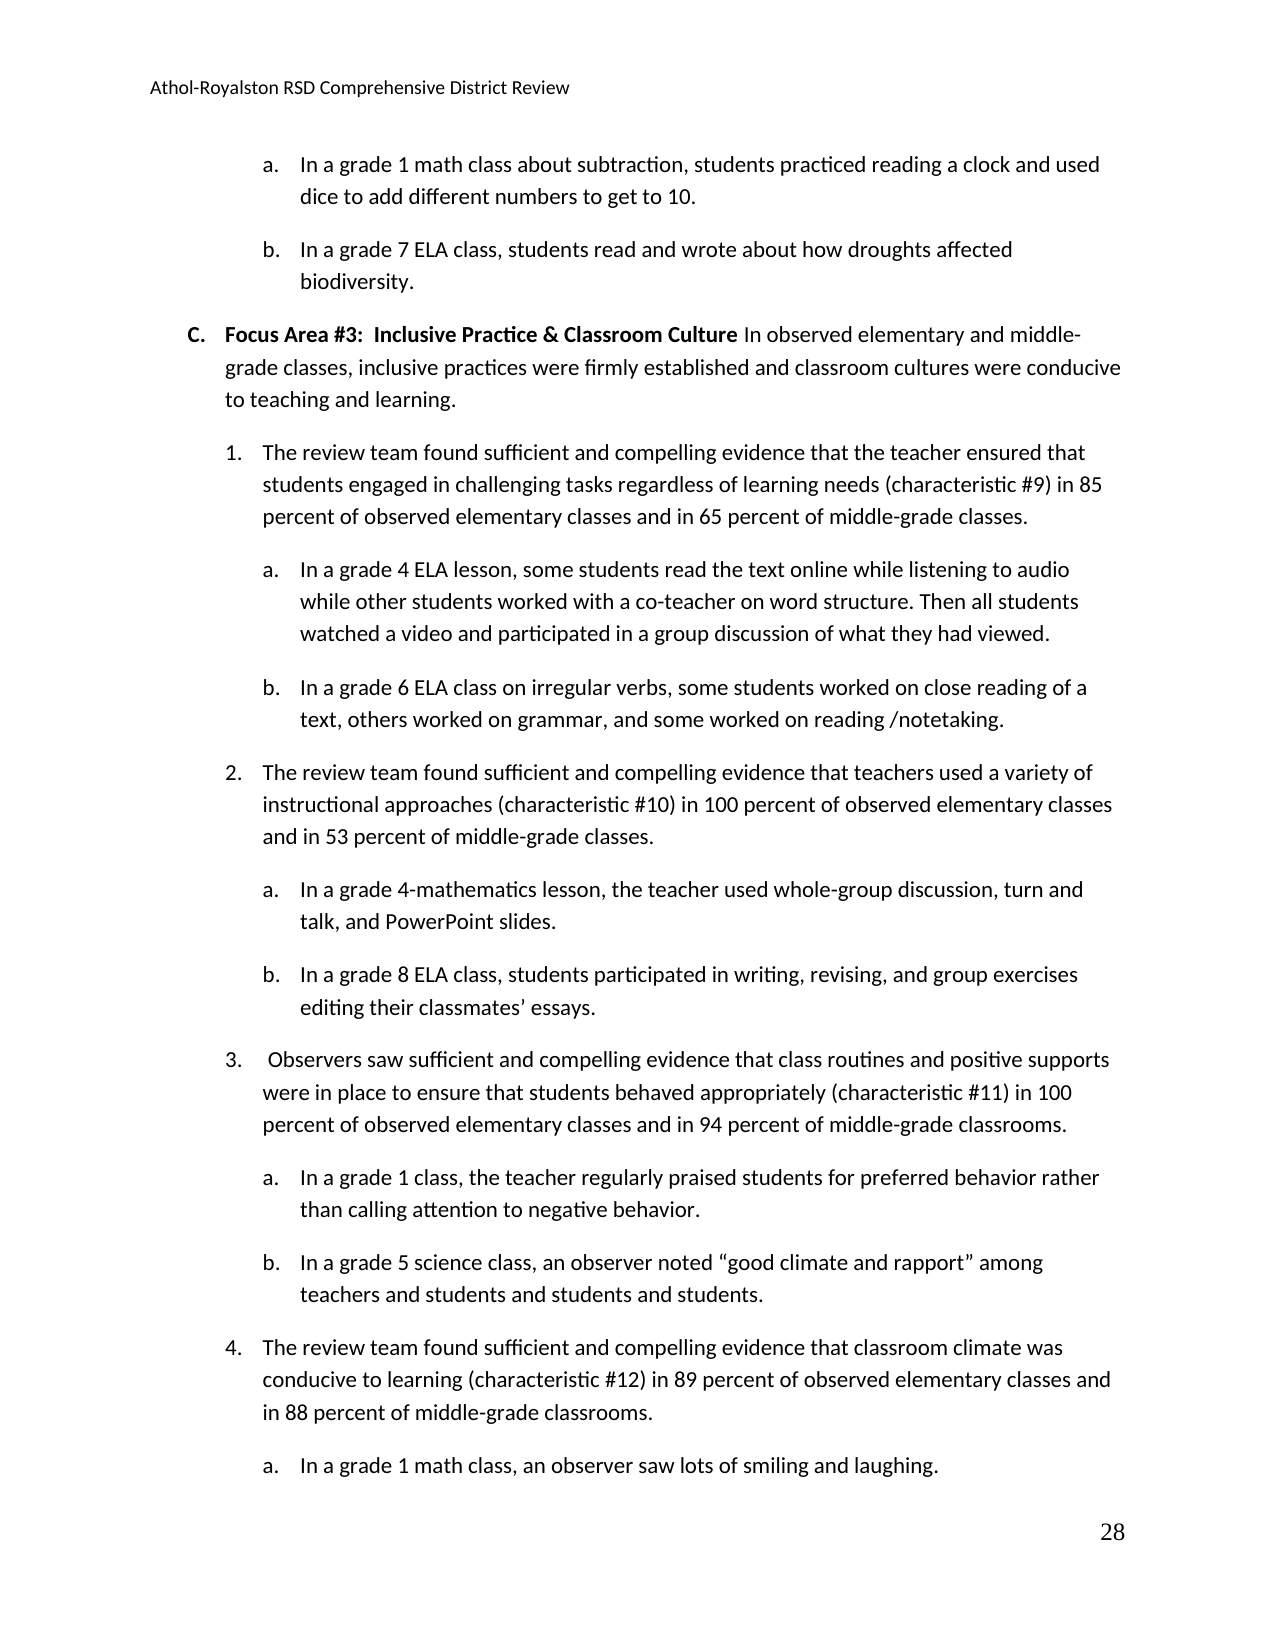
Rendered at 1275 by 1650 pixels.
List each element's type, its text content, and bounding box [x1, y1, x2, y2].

text b. In a grade 8 ELA class, students participated in writing, revising, and group exercises editing their classmates’ essays. [262, 960, 1125, 1021]
list The review team found sufficient and compelling evidence that classroom climate was conducive to learning (characteristic #12) in 89 percent of observed elementary classes and in 88 percent of middle-grade classrooms. [225, 1333, 1125, 1426]
list a. In a grade 1 math class, an observer saw lots of smiling and laughing. [262, 1451, 1125, 1479]
list b. In a grade 6 ELA class on irregular verbs, some students worked on close reading of a text, others worked on grammar, and some worked on reading /notetaking. [262, 673, 1125, 733]
text b. In a grade 5 science class, an observer noted “good climate and rapport” among teachers and students and students and students. [262, 1248, 1125, 1308]
list b. In a grade 7 ELA class, students read and wrote about how droughts affected biodiversity. [225, 235, 1125, 295]
list Observers saw sufficient and compelling evidence that class routines and positive supports were in place to ensure that students behaved appropriately (characteristic #11) in 100 percent of observed elementary classes and in 94 percent of middle-grade classrooms. [225, 1046, 1125, 1138]
list Focus Area #3: Inclusive Practice & Classroom Culture In observed elementary and middle- grade classes, inclusive practices were firmly established and classroom cultures were conducive to teaching and learning. [187, 320, 1125, 413]
list a. In a grade 1 math class about subtraction, students practiced reading a clock and used dice to add different numbers to get to 10. [225, 150, 1125, 210]
list In a grade 4-mathematics lesson, the teacher used whole-group discussion, turn and talk, and PowerPoint slides. [262, 875, 1125, 935]
list The review team found sufficient and compelling evidence that the teacher ensured that students engaged in challenging tasks regardless of learning needs (characteristic #9) in 85 percent of observed elementary classes and in 65 percent of middle-grade classes. [225, 438, 1125, 530]
list The review team found sufficient and compelling evidence that teachers used a variety of instructional approaches (characteristic #10) in 100 percent of observed elementary classes and in 53 percent of middle-grade classes. [225, 758, 1125, 850]
list In a grade 4 ELA lesson, some students read the text online while listening to audio while other students worked with a co-teacher on word structure. Then all students watched a video and participated in a group discussion of what they had viewed. [262, 555, 1125, 648]
list In a grade 1 class, the teacher regularly praised students for preferred behavior rather than calling attention to negative behavior. [262, 1163, 1125, 1223]
